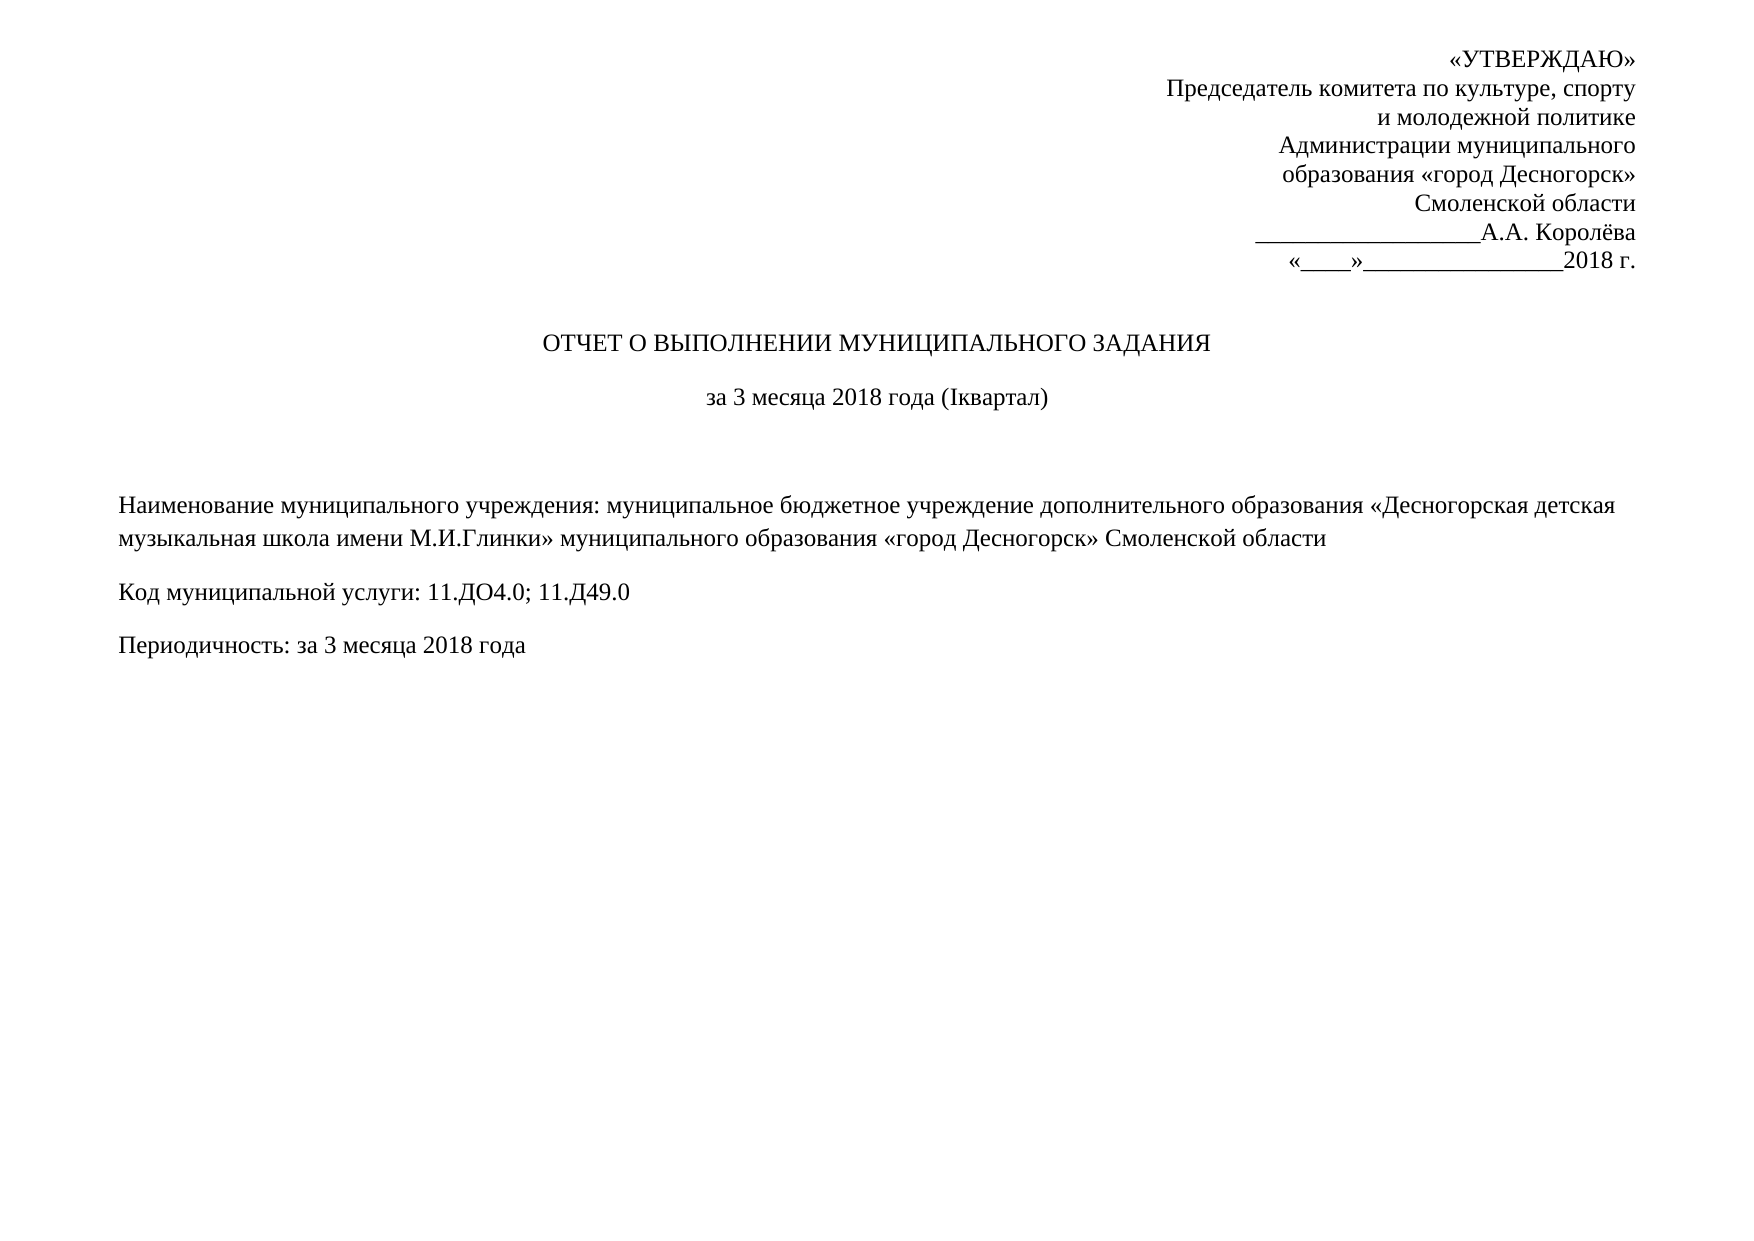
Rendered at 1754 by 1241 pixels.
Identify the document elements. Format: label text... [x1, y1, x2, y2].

text «____»________________2018 г. [118, 246, 1636, 274]
text Код муниципальной услуги: 11.ДО4.0; 11.Д49.0 [118, 577, 1636, 605]
text за 3 месяца 2018 года (Iквартал) [118, 382, 1636, 411]
text __________________А.А. Королёва [118, 217, 1636, 246]
text и молодежной политике [118, 102, 1636, 131]
text образования «город Десногорск» [118, 159, 1636, 188]
text ОТЧЕТ О ВЫПОЛНЕНИИ МУНИЦИПАЛЬНОГО ЗАДАНИЯ [118, 328, 1636, 357]
text Периодичность: за 3 месяца 2018 года [118, 631, 1636, 659]
text Председатель комитета по культуре, спорту [118, 73, 1636, 102]
text Смоленской области [118, 188, 1636, 217]
text Администрации муниципального [118, 131, 1636, 159]
text «УТВЕРЖДАЮ» [118, 44, 1636, 73]
text Наименование муниципального учреждения: муниципальное бюджетное учреждение дополнительного образования «Десногорская детская музыкальная школа имени М.И.Глинки» муниципального образования «город Десногорск» Смоленской области [118, 490, 1636, 552]
